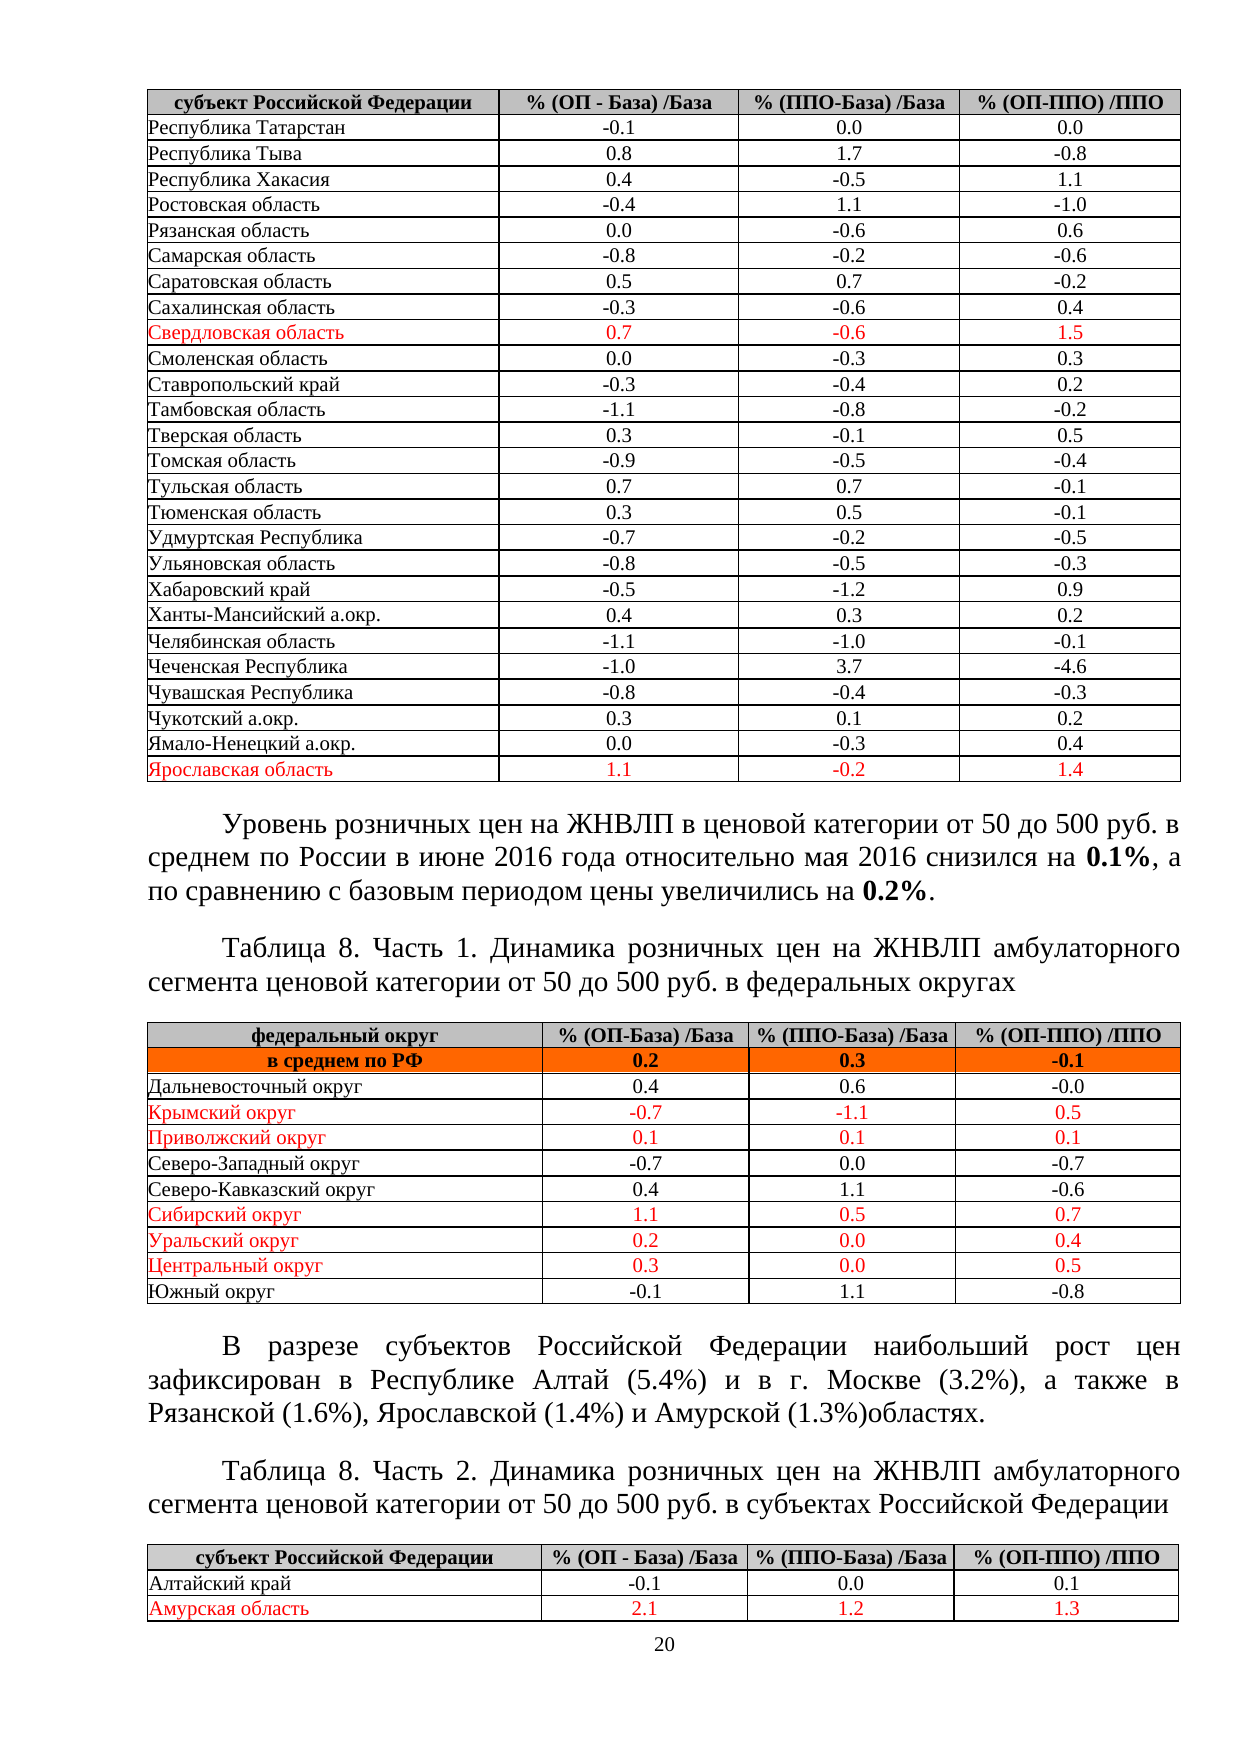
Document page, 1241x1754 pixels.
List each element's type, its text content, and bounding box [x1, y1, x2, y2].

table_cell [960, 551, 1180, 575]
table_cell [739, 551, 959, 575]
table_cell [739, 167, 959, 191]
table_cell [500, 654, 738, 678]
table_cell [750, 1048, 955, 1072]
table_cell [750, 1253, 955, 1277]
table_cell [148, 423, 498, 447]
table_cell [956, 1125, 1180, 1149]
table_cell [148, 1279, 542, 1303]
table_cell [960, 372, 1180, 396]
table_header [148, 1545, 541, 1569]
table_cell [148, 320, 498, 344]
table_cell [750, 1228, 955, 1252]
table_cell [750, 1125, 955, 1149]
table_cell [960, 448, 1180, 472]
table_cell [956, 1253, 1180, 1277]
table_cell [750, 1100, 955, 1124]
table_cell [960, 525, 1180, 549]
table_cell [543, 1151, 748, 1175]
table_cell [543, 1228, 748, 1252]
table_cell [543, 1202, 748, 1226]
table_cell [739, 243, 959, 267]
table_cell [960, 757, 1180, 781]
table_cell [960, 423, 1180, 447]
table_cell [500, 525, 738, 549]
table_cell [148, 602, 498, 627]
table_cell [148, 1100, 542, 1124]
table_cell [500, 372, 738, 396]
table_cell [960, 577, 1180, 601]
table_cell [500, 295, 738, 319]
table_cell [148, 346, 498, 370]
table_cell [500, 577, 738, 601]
text Уровень розничных цен на ЖНВЛП в ценовой категории от 50 до 500 руб. в среднем по России в июне 2016 года относительно мая 2016 снизился на 0.1%, а по сравнению с базовым периодом цены увеличились на 0.2%. [148, 806, 1181, 907]
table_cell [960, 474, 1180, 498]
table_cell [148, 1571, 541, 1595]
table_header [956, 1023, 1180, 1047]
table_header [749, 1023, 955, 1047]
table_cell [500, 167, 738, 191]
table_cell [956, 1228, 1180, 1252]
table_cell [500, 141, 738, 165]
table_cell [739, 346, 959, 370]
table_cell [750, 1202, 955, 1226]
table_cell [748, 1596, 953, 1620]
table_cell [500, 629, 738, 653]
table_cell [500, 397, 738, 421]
text Таблица 8. Часть 2. Динамика розничных цен на ЖНВЛП амбулаторного сегмента ценовой категории от 50 до 500 руб. в субъектах Российской Федерации [148, 1453, 1181, 1520]
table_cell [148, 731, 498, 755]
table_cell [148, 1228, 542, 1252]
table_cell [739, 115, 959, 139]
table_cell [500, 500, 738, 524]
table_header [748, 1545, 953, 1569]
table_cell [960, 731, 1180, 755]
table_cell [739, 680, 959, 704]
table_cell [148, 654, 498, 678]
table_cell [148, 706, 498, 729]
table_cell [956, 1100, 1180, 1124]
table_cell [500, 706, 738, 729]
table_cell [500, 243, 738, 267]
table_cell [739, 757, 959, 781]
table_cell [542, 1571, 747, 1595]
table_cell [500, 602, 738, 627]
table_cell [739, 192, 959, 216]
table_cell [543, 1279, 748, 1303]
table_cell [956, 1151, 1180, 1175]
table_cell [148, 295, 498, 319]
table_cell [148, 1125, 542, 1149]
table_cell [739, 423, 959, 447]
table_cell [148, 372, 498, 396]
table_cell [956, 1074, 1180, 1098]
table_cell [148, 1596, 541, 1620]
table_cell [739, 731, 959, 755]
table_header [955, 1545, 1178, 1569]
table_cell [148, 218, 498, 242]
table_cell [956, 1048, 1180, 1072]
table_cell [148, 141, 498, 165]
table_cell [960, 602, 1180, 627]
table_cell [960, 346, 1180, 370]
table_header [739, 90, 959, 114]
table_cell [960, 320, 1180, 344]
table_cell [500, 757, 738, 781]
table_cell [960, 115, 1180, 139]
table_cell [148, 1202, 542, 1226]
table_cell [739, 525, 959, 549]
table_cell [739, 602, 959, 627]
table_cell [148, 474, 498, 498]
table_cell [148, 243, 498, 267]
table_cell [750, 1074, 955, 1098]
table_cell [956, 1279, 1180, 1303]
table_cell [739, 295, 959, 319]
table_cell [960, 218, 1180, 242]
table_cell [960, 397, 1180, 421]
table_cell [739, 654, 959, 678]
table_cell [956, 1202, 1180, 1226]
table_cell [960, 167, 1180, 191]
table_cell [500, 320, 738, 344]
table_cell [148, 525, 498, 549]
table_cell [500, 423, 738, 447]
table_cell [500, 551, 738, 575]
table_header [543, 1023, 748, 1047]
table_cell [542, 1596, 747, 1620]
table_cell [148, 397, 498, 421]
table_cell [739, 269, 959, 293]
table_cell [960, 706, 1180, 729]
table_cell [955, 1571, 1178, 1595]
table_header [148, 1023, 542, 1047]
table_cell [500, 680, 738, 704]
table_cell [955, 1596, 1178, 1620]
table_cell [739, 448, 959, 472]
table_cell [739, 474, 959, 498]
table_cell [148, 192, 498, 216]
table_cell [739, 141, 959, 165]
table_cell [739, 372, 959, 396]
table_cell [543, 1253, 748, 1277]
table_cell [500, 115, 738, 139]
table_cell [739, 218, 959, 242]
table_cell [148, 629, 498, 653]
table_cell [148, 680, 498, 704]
text Таблица 8. Часть 1. Динамика розничных цен на ЖНВЛП амбулаторного сегмента ценовой категории от 50 до 500 руб. в федеральных округах [148, 931, 1181, 998]
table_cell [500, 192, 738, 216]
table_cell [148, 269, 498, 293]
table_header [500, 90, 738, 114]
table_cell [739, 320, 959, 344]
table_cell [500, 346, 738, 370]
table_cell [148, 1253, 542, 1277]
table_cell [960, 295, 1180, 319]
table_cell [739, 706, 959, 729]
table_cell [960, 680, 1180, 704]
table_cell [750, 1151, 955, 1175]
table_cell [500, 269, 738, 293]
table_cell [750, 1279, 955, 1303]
text В разрезе субъектов Российской Федерации наибольший рост цен зафиксирован в Республике Алтай (5.4%) и в г. Москве (3.2%), а также в Рязанской (1.6%), Ярославской (1.4%) и Амурской (1.3%)областях. [148, 1328, 1181, 1429]
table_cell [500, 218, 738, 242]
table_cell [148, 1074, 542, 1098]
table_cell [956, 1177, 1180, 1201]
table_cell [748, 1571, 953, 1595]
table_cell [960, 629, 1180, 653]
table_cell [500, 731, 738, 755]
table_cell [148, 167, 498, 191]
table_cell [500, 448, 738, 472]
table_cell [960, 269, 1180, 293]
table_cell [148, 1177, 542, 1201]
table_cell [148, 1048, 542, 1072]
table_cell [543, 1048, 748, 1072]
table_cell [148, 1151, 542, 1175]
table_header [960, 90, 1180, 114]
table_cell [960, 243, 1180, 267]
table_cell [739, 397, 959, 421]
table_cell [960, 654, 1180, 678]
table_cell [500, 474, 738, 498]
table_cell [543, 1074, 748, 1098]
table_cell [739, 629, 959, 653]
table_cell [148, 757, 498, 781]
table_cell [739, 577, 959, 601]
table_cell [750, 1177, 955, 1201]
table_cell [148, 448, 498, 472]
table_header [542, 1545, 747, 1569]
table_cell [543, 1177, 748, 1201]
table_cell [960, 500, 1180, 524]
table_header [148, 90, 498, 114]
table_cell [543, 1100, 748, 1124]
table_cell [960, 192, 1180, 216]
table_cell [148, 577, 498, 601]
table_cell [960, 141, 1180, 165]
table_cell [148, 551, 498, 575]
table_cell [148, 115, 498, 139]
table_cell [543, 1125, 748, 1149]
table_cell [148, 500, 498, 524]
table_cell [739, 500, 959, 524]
